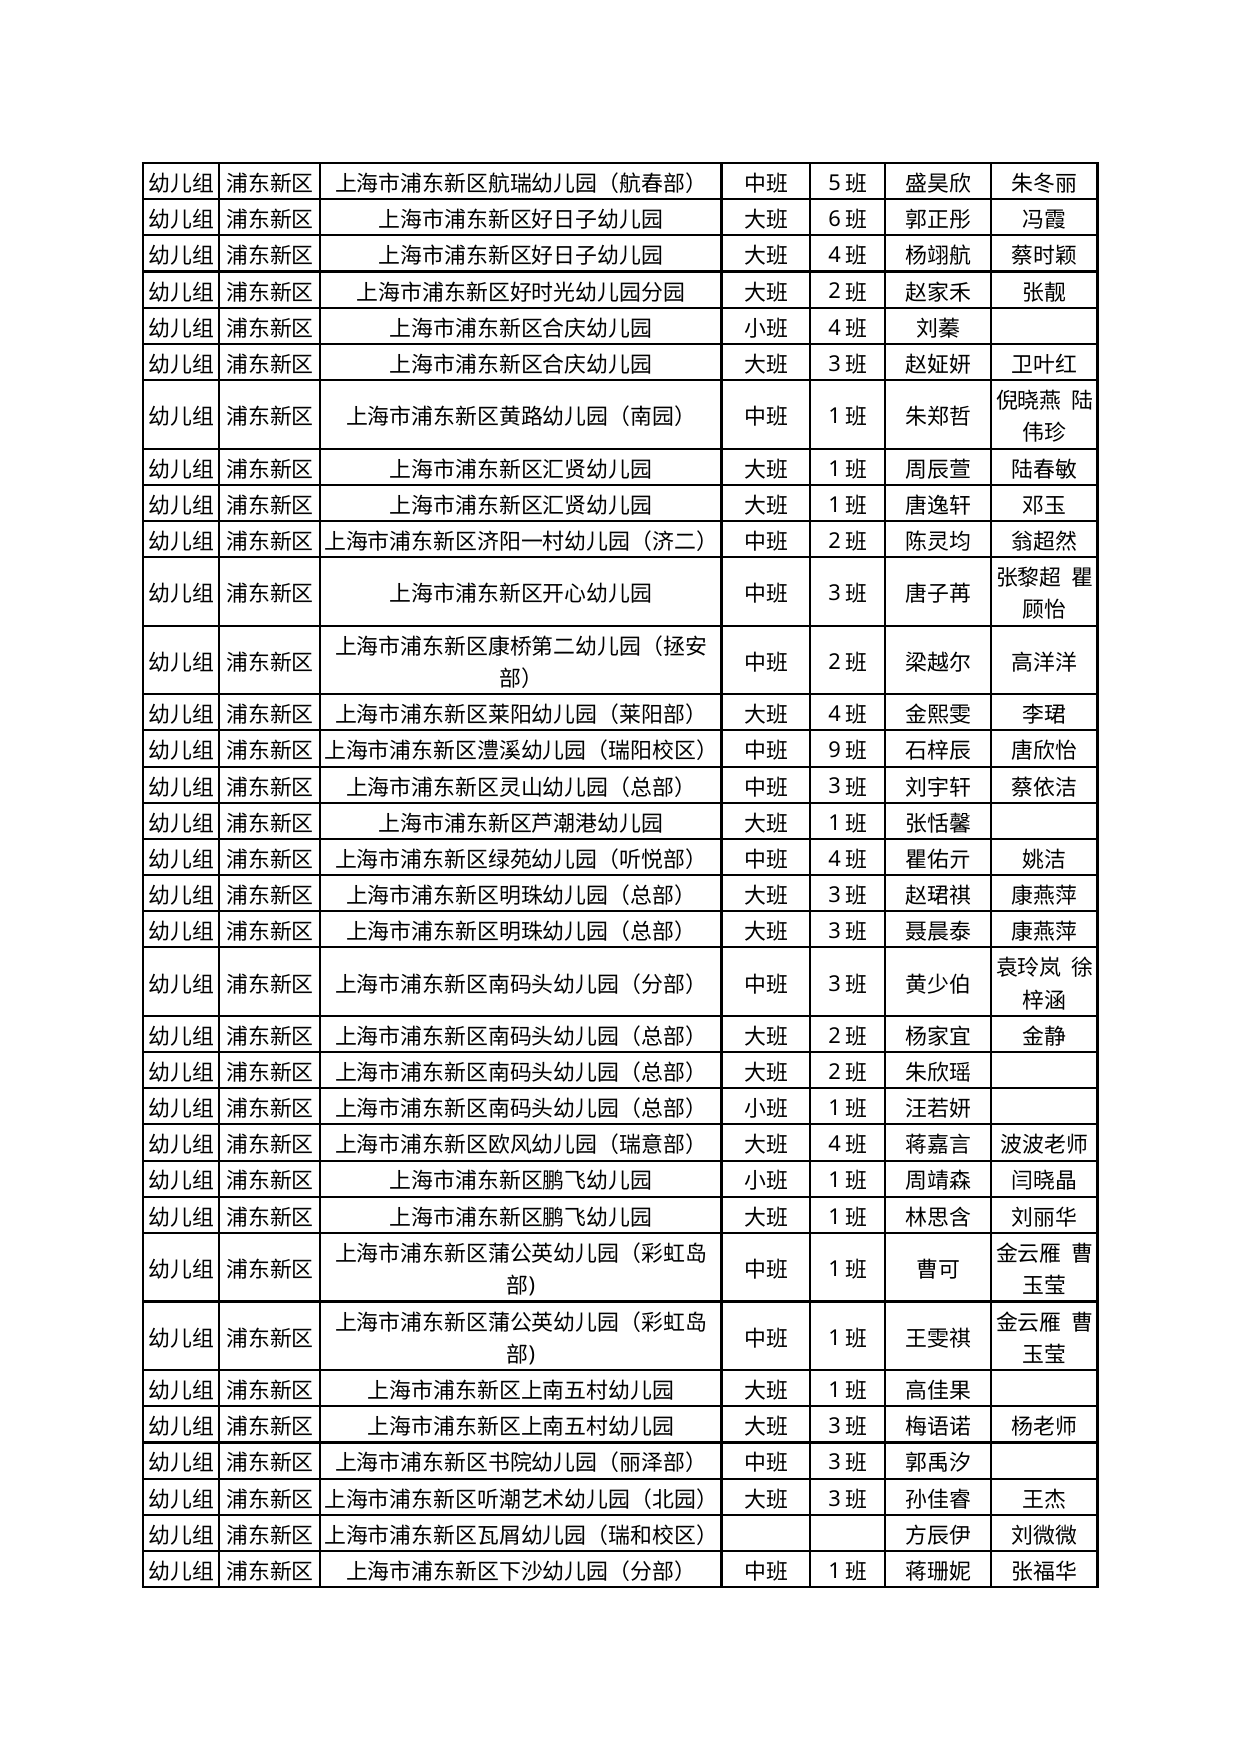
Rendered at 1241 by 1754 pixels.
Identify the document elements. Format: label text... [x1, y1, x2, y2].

table_cell 上海市浦东新区澧溪幼儿园（瑞阳校区） [321, 731, 720, 766]
table_cell 上海市浦东新区汇贤幼儿园 [321, 450, 720, 484]
table_cell 盛昊欣 [886, 164, 990, 198]
table_cell 3班 [811, 1444, 884, 1477]
table_cell 上海市浦东新区开心幼儿园 [321, 558, 720, 624]
table_cell 中班 [723, 164, 809, 198]
table_cell 上海市浦东新区芦潮港幼儿园 [321, 804, 720, 838]
table_cell 2班 [811, 522, 884, 556]
table_cell 上海市浦东新区南码头幼儿园（总部） [321, 1089, 720, 1123]
table_cell 浦东新区 [220, 1303, 319, 1369]
table_cell 上海市浦东新区下沙幼儿园（分部） [321, 1552, 720, 1586]
table_cell 幼儿组 [144, 1407, 218, 1441]
table_cell [723, 1516, 809, 1550]
table_cell 浦东新区 [220, 731, 319, 766]
table_cell 刘微微 [992, 1516, 1096, 1550]
table_cell 上海市浦东新区上南五村幼儿园 [321, 1371, 720, 1405]
table_cell 1班 [811, 450, 884, 484]
table_cell 张黎超 瞿顾怡 [992, 558, 1096, 624]
table_cell [811, 1516, 884, 1550]
table_cell 金熙雯 [886, 695, 990, 729]
table_cell 上海市浦东新区南码头幼儿园（总部） [321, 1017, 720, 1051]
table_cell 幼儿组 [144, 1017, 218, 1051]
table_cell 上海市浦东新区合庆幼儿园 [321, 345, 720, 379]
table_cell 大班 [723, 450, 809, 484]
table_cell 1班 [811, 1303, 884, 1369]
table_cell 3班 [811, 912, 884, 946]
table_cell 浦东新区 [220, 627, 319, 693]
table_cell 上海市浦东新区航瑞幼儿园（航春部） [321, 164, 720, 198]
table_cell 3班 [811, 768, 884, 802]
table_cell 大班 [723, 1017, 809, 1051]
table_cell 浦东新区 [220, 1234, 319, 1300]
table_cell 3班 [811, 345, 884, 379]
table_cell 上海市浦东新区好日子幼儿园 [321, 200, 720, 234]
table_cell 中班 [723, 381, 809, 447]
table_cell 袁玲岚 徐梓涵 [992, 948, 1096, 1015]
table_cell 浦东新区 [220, 309, 319, 343]
table_cell 陆春敏 [992, 450, 1096, 484]
table_cell 浦东新区 [220, 558, 319, 624]
table_cell 大班 [723, 695, 809, 729]
table_cell 浦东新区 [220, 695, 319, 729]
table_cell 聂晨泰 [886, 912, 990, 946]
table_cell 杨家宜 [886, 1017, 990, 1051]
table_cell 康燕萍 [992, 912, 1096, 946]
table_cell 中班 [723, 1444, 809, 1477]
table_cell 大班 [723, 200, 809, 234]
table_cell 梁越尔 [886, 627, 990, 693]
table_cell 上海市浦东新区瓦屑幼儿园（瑞和校区） [321, 1516, 720, 1550]
table_cell 幼儿组 [144, 876, 218, 910]
table_cell 上海市浦东新区上南五村幼儿园 [321, 1407, 720, 1441]
table_cell 黄少伯 [886, 948, 990, 1015]
table_cell 幼儿组 [144, 1480, 218, 1514]
table_cell [992, 309, 1096, 343]
table_cell 大班 [723, 1198, 809, 1232]
table_cell 上海市浦东新区明珠幼儿园（总部） [321, 912, 720, 946]
table_cell 1班 [811, 381, 884, 447]
table_cell 上海市浦东新区鹏飞幼儿园 [321, 1198, 720, 1232]
table_cell 浦东新区 [220, 804, 319, 838]
table_cell 唐逸轩 [886, 486, 990, 520]
table_cell 浦东新区 [220, 1444, 319, 1477]
table_cell 中班 [723, 1234, 809, 1300]
table_cell 蒋珊妮 [886, 1552, 990, 1586]
table_cell 曹可 [886, 1234, 990, 1300]
table_cell 幼儿组 [144, 558, 218, 624]
table_cell 冯霞 [992, 200, 1096, 234]
table_cell 1班 [811, 486, 884, 520]
table_cell 幼儿组 [144, 1552, 218, 1586]
table_cell 中班 [723, 627, 809, 693]
table_cell 周辰萱 [886, 450, 990, 484]
table_cell 张福华 [992, 1552, 1096, 1586]
table_cell 3班 [811, 948, 884, 1015]
table_cell 周靖森 [886, 1162, 990, 1196]
table_cell 浦东新区 [220, 1480, 319, 1514]
table_cell 石梓辰 [886, 731, 990, 766]
table_cell 幼儿组 [144, 273, 218, 307]
table_cell 大班 [723, 345, 809, 379]
table_cell 梅语诺 [886, 1407, 990, 1441]
table_cell 闫晓晶 [992, 1162, 1096, 1196]
table_cell 刘宇轩 [886, 768, 990, 802]
table_cell 幼儿组 [144, 200, 218, 234]
table_cell 上海市浦东新区好日子幼儿园 [321, 236, 720, 270]
table_cell 幼儿组 [144, 345, 218, 379]
table_cell 陈灵均 [886, 522, 990, 556]
table_cell 上海市浦东新区蒲公英幼儿园（彩虹岛部) [321, 1303, 720, 1369]
table_cell 大班 [723, 273, 809, 307]
table_cell 幼儿组 [144, 309, 218, 343]
table_cell 幼儿组 [144, 1444, 218, 1477]
table_cell 中班 [723, 1552, 809, 1586]
table_cell 波波老师 [992, 1125, 1096, 1159]
table_cell 1班 [811, 804, 884, 838]
table_cell [992, 1444, 1096, 1477]
table_cell 大班 [723, 1371, 809, 1405]
table_cell 上海市浦东新区听潮艺术幼儿园（北园） [321, 1480, 720, 1514]
table_cell 上海市浦东新区黄路幼儿园（南园） [321, 381, 720, 447]
table_cell 4班 [811, 695, 884, 729]
table_cell 林思含 [886, 1198, 990, 1232]
table_cell 大班 [723, 236, 809, 270]
table_cell 浦东新区 [220, 273, 319, 307]
table_cell 幼儿组 [144, 1089, 218, 1123]
table_cell 幼儿组 [144, 1053, 218, 1087]
table_cell 2班 [811, 273, 884, 307]
table_cell 幼儿组 [144, 948, 218, 1015]
table_cell 金云雁 曹玉莹 [992, 1303, 1096, 1369]
table_cell 浦东新区 [220, 1371, 319, 1405]
table_cell 朱冬丽 [992, 164, 1096, 198]
table_cell 上海市浦东新区莱阳幼儿园（莱阳部） [321, 695, 720, 729]
table_cell 浦东新区 [220, 1162, 319, 1196]
table_cell 1班 [811, 1089, 884, 1123]
table_cell 上海市浦东新区合庆幼儿园 [321, 309, 720, 343]
table_cell 上海市浦东新区汇贤幼儿园 [321, 486, 720, 520]
table_cell 赵珺祺 [886, 876, 990, 910]
table_cell 浦东新区 [220, 522, 319, 556]
table_cell 1班 [811, 1371, 884, 1405]
table_cell 康燕萍 [992, 876, 1096, 910]
table_cell 赵姃妍 [886, 345, 990, 379]
table_cell 上海市浦东新区康桥第二幼儿园（拯安部） [321, 627, 720, 693]
table_cell 2班 [811, 1053, 884, 1087]
table_cell 浦东新区 [220, 768, 319, 802]
table_cell 邓玉 [992, 486, 1096, 520]
table_cell 小班 [723, 309, 809, 343]
table_cell 蒋嘉言 [886, 1125, 990, 1159]
table_cell 上海市浦东新区灵山幼儿园（总部） [321, 768, 720, 802]
table_cell 3班 [811, 876, 884, 910]
table_cell 上海市浦东新区明珠幼儿园（总部） [321, 876, 720, 910]
table_cell 上海市浦东新区鹏飞幼儿园 [321, 1162, 720, 1196]
table_cell 浦东新区 [220, 1125, 319, 1159]
table_cell 浦东新区 [220, 1552, 319, 1586]
table_cell 浦东新区 [220, 1198, 319, 1232]
table_cell 上海市浦东新区济阳一村幼儿园（济二） [321, 522, 720, 556]
table_cell 中班 [723, 840, 809, 874]
table_cell 幼儿组 [144, 522, 218, 556]
table_cell 小班 [723, 1162, 809, 1196]
table_cell 金云雁 曹玉莹 [992, 1234, 1096, 1300]
table_cell 幼儿组 [144, 1371, 218, 1405]
table_cell 浦东新区 [220, 164, 319, 198]
table_cell 上海市浦东新区蒲公英幼儿园（彩虹岛部) [321, 1234, 720, 1300]
table_cell 幼儿组 [144, 381, 218, 447]
table_cell 幼儿组 [144, 840, 218, 874]
table_cell 姚洁 [992, 840, 1096, 874]
table_cell 中班 [723, 731, 809, 766]
table_cell 王杰 [992, 1480, 1096, 1514]
table_cell 大班 [723, 1125, 809, 1159]
table_cell 杨老师 [992, 1407, 1096, 1441]
table_cell 4班 [811, 309, 884, 343]
table_cell 3班 [811, 1407, 884, 1441]
table_cell 朱郑哲 [886, 381, 990, 447]
table_cell 李珺 [992, 695, 1096, 729]
table_cell 大班 [723, 912, 809, 946]
table_cell 中班 [723, 558, 809, 624]
table_cell 幼儿组 [144, 164, 218, 198]
table_cell 5班 [811, 164, 884, 198]
table_cell 幼儿组 [144, 912, 218, 946]
table_cell 上海市浦东新区欧风幼儿园（瑞意部） [321, 1125, 720, 1159]
table_cell 浦东新区 [220, 236, 319, 270]
table_cell 幼儿组 [144, 768, 218, 802]
table_cell 张恬馨 [886, 804, 990, 838]
table_cell 浦东新区 [220, 912, 319, 946]
table_cell 方辰伊 [886, 1516, 990, 1550]
table_cell 6班 [811, 200, 884, 234]
table_cell 唐欣怡 [992, 731, 1096, 766]
table_cell 幼儿组 [144, 731, 218, 766]
table_cell 小班 [723, 1089, 809, 1123]
table_cell 刘丽华 [992, 1198, 1096, 1232]
table_cell 朱欣瑶 [886, 1053, 990, 1087]
table_cell 幼儿组 [144, 1516, 218, 1550]
table_cell 幼儿组 [144, 804, 218, 838]
table_cell 幼儿组 [144, 486, 218, 520]
table_cell 中班 [723, 1303, 809, 1369]
table_cell 大班 [723, 876, 809, 910]
table_cell 浦东新区 [220, 486, 319, 520]
table_cell 9班 [811, 731, 884, 766]
table_cell 蔡时颖 [992, 236, 1096, 270]
table_cell 浦东新区 [220, 1516, 319, 1550]
table_cell 4班 [811, 236, 884, 270]
table_cell 2班 [811, 1017, 884, 1051]
table_cell 卫叶红 [992, 345, 1096, 379]
table_cell 倪晓燕 陆伟珍 [992, 381, 1096, 447]
table_cell 郭禹汐 [886, 1444, 990, 1477]
table_cell 幼儿组 [144, 1198, 218, 1232]
table_cell 上海市浦东新区绿苑幼儿园（听悦部） [321, 840, 720, 874]
table_cell 浦东新区 [220, 450, 319, 484]
table_cell 幼儿组 [144, 1303, 218, 1369]
table_cell 上海市浦东新区南码头幼儿园（分部） [321, 948, 720, 1015]
table_cell 上海市浦东新区书院幼儿园（丽泽部） [321, 1444, 720, 1477]
table_cell 幼儿组 [144, 1162, 218, 1196]
table_cell 翁超然 [992, 522, 1096, 556]
table_cell 高洋洋 [992, 627, 1096, 693]
table_cell 蔡依洁 [992, 768, 1096, 802]
table_cell 高佳果 [886, 1371, 990, 1405]
table_cell 浦东新区 [220, 1017, 319, 1051]
table_cell 刘蓁 [886, 309, 990, 343]
table_cell 大班 [723, 1407, 809, 1441]
table_cell 瞿佑亓 [886, 840, 990, 874]
table_cell 幼儿组 [144, 236, 218, 270]
table_cell 唐子苒 [886, 558, 990, 624]
table_cell 浦东新区 [220, 1053, 319, 1087]
table_cell 大班 [723, 1480, 809, 1514]
table_cell 幼儿组 [144, 450, 218, 484]
table_cell 幼儿组 [144, 627, 218, 693]
table_cell 浦东新区 [220, 200, 319, 234]
table_cell 1班 [811, 1162, 884, 1196]
table_cell 张靓 [992, 273, 1096, 307]
table_cell [992, 1371, 1096, 1405]
table_cell 中班 [723, 768, 809, 802]
table_cell 金静 [992, 1017, 1096, 1051]
table_cell 中班 [723, 948, 809, 1015]
table_cell 大班 [723, 486, 809, 520]
table_cell 汪若妍 [886, 1089, 990, 1123]
table_cell 浦东新区 [220, 1407, 319, 1441]
table_cell 浦东新区 [220, 948, 319, 1015]
table_cell [992, 1089, 1096, 1123]
table_cell 浦东新区 [220, 876, 319, 910]
table_cell 4班 [811, 840, 884, 874]
table_cell 郭正彤 [886, 200, 990, 234]
table_cell 幼儿组 [144, 1234, 218, 1300]
table_cell 幼儿组 [144, 1125, 218, 1159]
table_cell 3班 [811, 1480, 884, 1514]
table_cell 1班 [811, 1552, 884, 1586]
table_cell 上海市浦东新区南码头幼儿园（总部） [321, 1053, 720, 1087]
table_cell 杨翊航 [886, 236, 990, 270]
table_cell [992, 804, 1096, 838]
table_cell 大班 [723, 804, 809, 838]
table_cell 浦东新区 [220, 840, 319, 874]
table_cell 赵家禾 [886, 273, 990, 307]
table_cell 浦东新区 [220, 1089, 319, 1123]
table_cell 浦东新区 [220, 381, 319, 447]
table_cell 4班 [811, 1125, 884, 1159]
table_cell 2班 [811, 627, 884, 693]
table_cell 幼儿组 [144, 695, 218, 729]
table_cell 1班 [811, 1234, 884, 1300]
table_cell 大班 [723, 1053, 809, 1087]
table_cell 1班 [811, 1198, 884, 1232]
table_cell [992, 1053, 1096, 1087]
table_cell 王雯祺 [886, 1303, 990, 1369]
table_cell 3班 [811, 558, 884, 624]
table_cell 上海市浦东新区好时光幼儿园分园 [321, 273, 720, 307]
table_cell 浦东新区 [220, 345, 319, 379]
table_cell 孙佳睿 [886, 1480, 990, 1514]
table_cell 中班 [723, 522, 809, 556]
